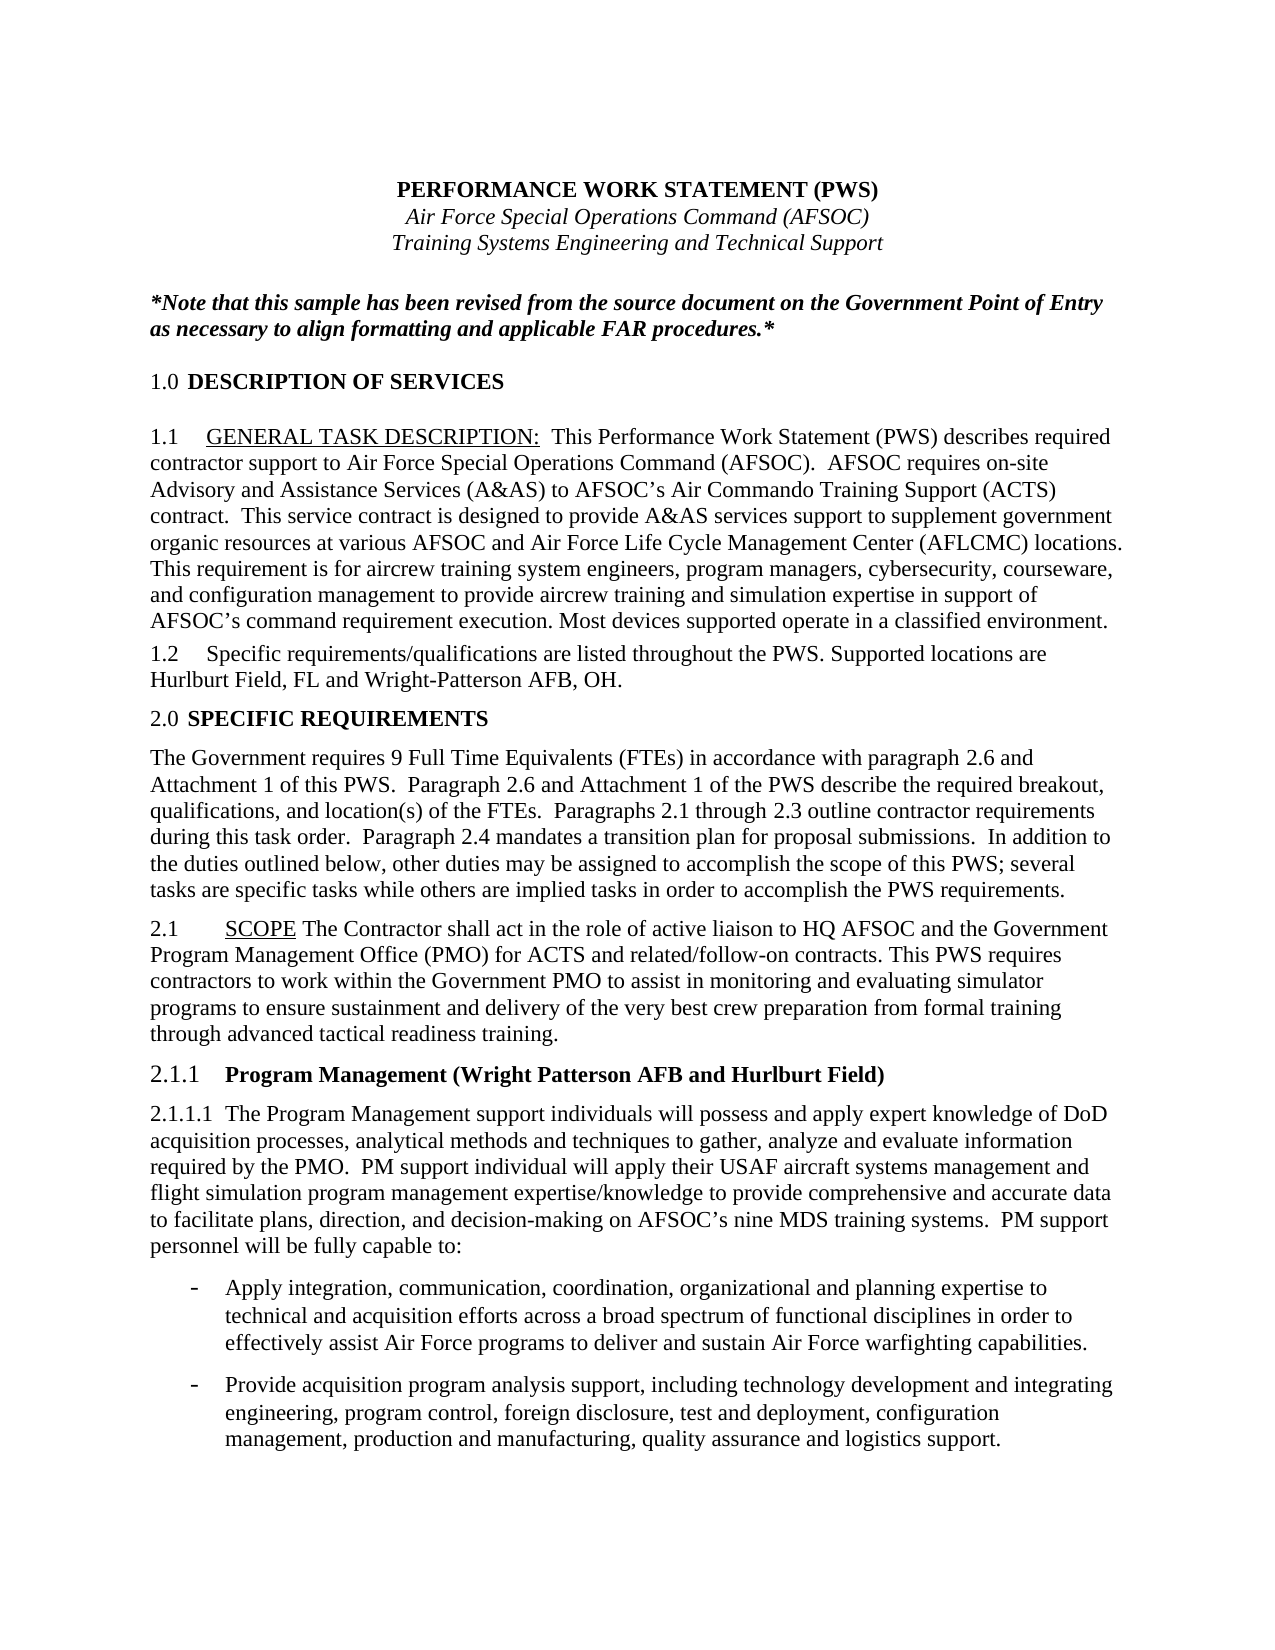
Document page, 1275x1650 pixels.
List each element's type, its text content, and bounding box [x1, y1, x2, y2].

list Apply integration, communication, coordination, organizational and planning expertise to technical and acquisition efforts across a broad spectrum of functional disciplines in order to effectively assist Air Force programs to deliver and sustain Air Force warfighting capabilities. [187, 1271, 1125, 1355]
list SPECIFIC REQUIREMENTS [150, 705, 1125, 732]
list Provide acquisition program analysis support, including technology development and integrating engineering, program control, foreign disclosure, test and deployment, configuration management, production and manufacturing, quality assurance and logistics support. [187, 1367, 1125, 1451]
list Specific requirements/qualifications are listed throughout the PWS. Supported locations are Hurlburt Field, FL and Wright-Patterson AFB, OH. [150, 640, 1125, 693]
list GENERAL TASK DESCRIPTION: This Performance Work Statement (PWS) describes required contractor support to Air Force Special Operations Command (AFSOC). AFSOC requires on-site Advisory and Assistance Services (A&AS) to AFSOC’s Air Commando Training Support (ACTS) contract. This service contract is designed to provide A&AS services support to supplement government organic resources at various AFSOC and Air Force Life Cycle Management Center (AFLCMC) locations. This requirement is for aircrew training system engineers, program managers, cybersecurity, courseware, and configuration management to provide aircrew training and simulation expertise in support of AFSOC’s command requirement execution. Most devices supported operate in a classified environment. [150, 423, 1125, 634]
list DESCRIPTION OF SERVICES [150, 368, 1125, 394]
text *Note that this sample has been revised from the source document on the Government Point of Entry as necessary to align formatting and applicable FAR procedures.* [150, 289, 1125, 342]
text Air Force Special Operations Command (AFSOC) [150, 203, 1125, 229]
text The Government requires 9 Full Time Equivalents (FTEs) in accordance with paragraph 2.6 and Attachment 1 of this PWS. Paragraph 2.6 and Attachment 1 of the PWS describe the required breakout, qualifications, and location(s) of the FTEs. Paragraphs 2.1 through 2.3 outline contractor requirements during this task order. Paragraph 2.4 mandates a transition plan for proposal submissions. In addition to the duties outlined below, other duties may be assigned to accomplish the scope of this PWS; several tasks are specific tasks while others are implied tasks in order to accomplish the PWS requirements. [150, 744, 1125, 902]
list SCOPE The Contractor shall act in the role of active liaison to HQ AFSOC and the Government Program Management Office (PMO) for ACTS and related/follow-on contracts. This PWS requires contractors to work within the Government PMO to assist in monitoring and evaluating simulator programs to ensure sustainment and delivery of the very best crew preparation from formal training through advanced tactical readiness training. [150, 915, 1125, 1047]
text Training Systems Engineering and Technical Support [150, 229, 1125, 255]
text PERFORMANCE WORK STATEMENT (PWS) [150, 176, 1125, 203]
list Program Management (Wright Patterson AFB and Hurlburt Field) [150, 1059, 1125, 1088]
list The Program Management support individuals will possess and apply expert knowledge of DoD acquisition processes, analytical methods and techniques to gather, analyze and evaluate information required by the PMO. PM support individual will apply their USAF aircraft systems management and flight simulation program management expertise/knowledge to provide comprehensive and accurate data to facilitate plans, direction, and decision-making on AFSOC’s nine MDS training systems. PM support personnel will be fully capable to: [150, 1100, 1125, 1258]
